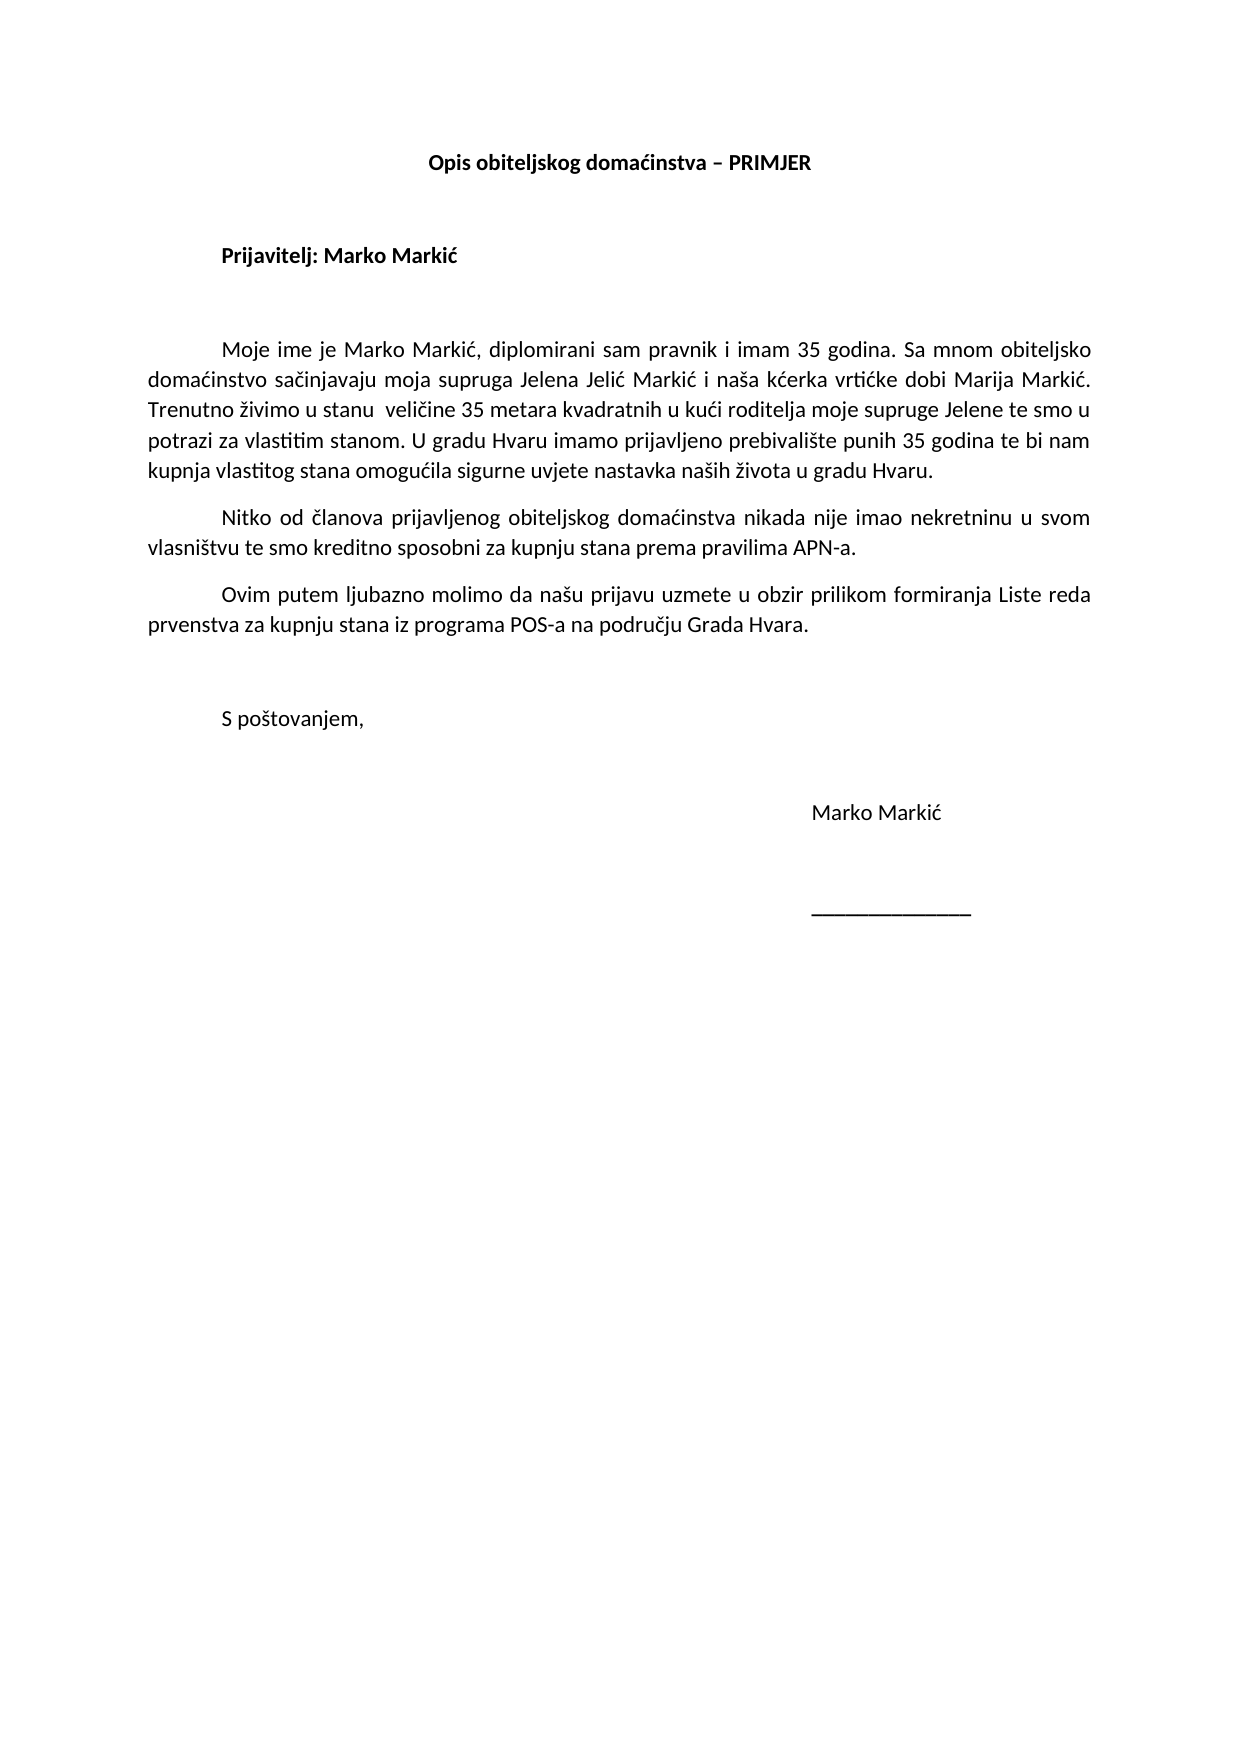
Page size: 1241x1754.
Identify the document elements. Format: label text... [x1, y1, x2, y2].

text Opis obiteljskog domaćinstva – PRIMJER [148, 148, 1093, 176]
text Nitko od članova prijavljenog obiteljskog domaćinstva nikada nije imao nekretninu u svom vlasništvu te smo kreditno sposobni za kupnju stana prema pravilima APN-a. [148, 503, 1093, 561]
text Marko Markić [811, 798, 1093, 826]
text Ovim putem ljubazno molimo da našu prijavu uzmete u obzir prilikom formiranja Liste reda prvenstva za kupnju stana iz programa POS-a na području Grada Hvara. [148, 580, 1093, 638]
text Prijavitelj: Marko Markić [148, 241, 1093, 269]
text S poštovanjem, [148, 704, 1093, 732]
text ______________ [811, 891, 1093, 919]
text Moje ime je Marko Markić, diplomirani sam pravnik i imam 35 godina. Sa mnom obiteljsko domaćinstvo sačinjavaju moja supruga Jelena Jelić Markić i naša kćerka vrtićke dobi Marija Markić. Trenutno živimo u stanu veličine 35 metara kvadratnih u kući roditelja moje supruge Jelene te smo u potrazi za vlastitim stanom. U gradu Hvaru imamo prijavljeno prebivalište punih 35 godina te bi nam kupnja vlastitog stana omogućila sigurne uvjete nastavka naših života u gradu Hvaru. [148, 335, 1093, 484]
